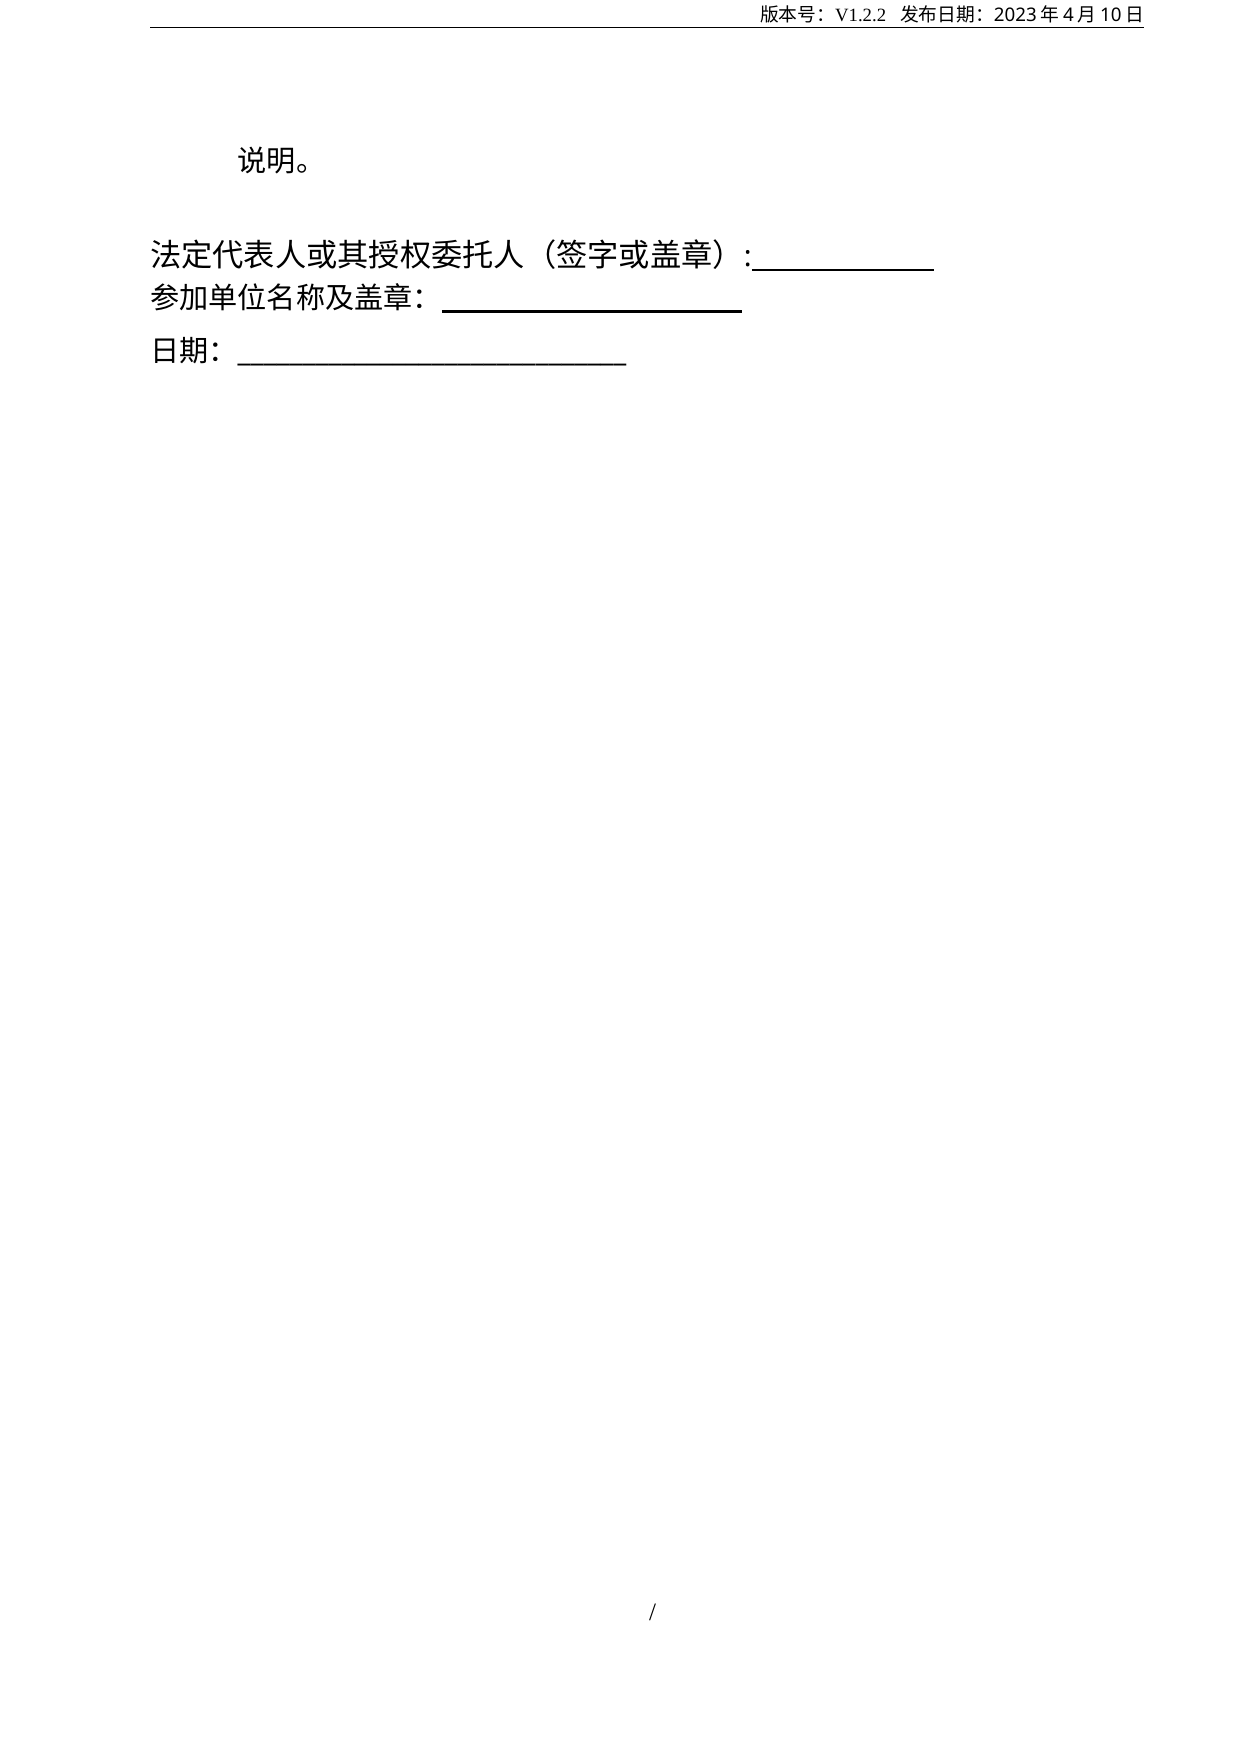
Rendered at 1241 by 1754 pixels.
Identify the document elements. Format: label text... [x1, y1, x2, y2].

text 法定代表人或其授权委托人（签字或盖章）: [150, 233, 1144, 275]
text 日期：______________________________ [150, 316, 1144, 381]
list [194, 126, 1144, 191]
text 参加单位名称及盖章： [150, 275, 1144, 316]
